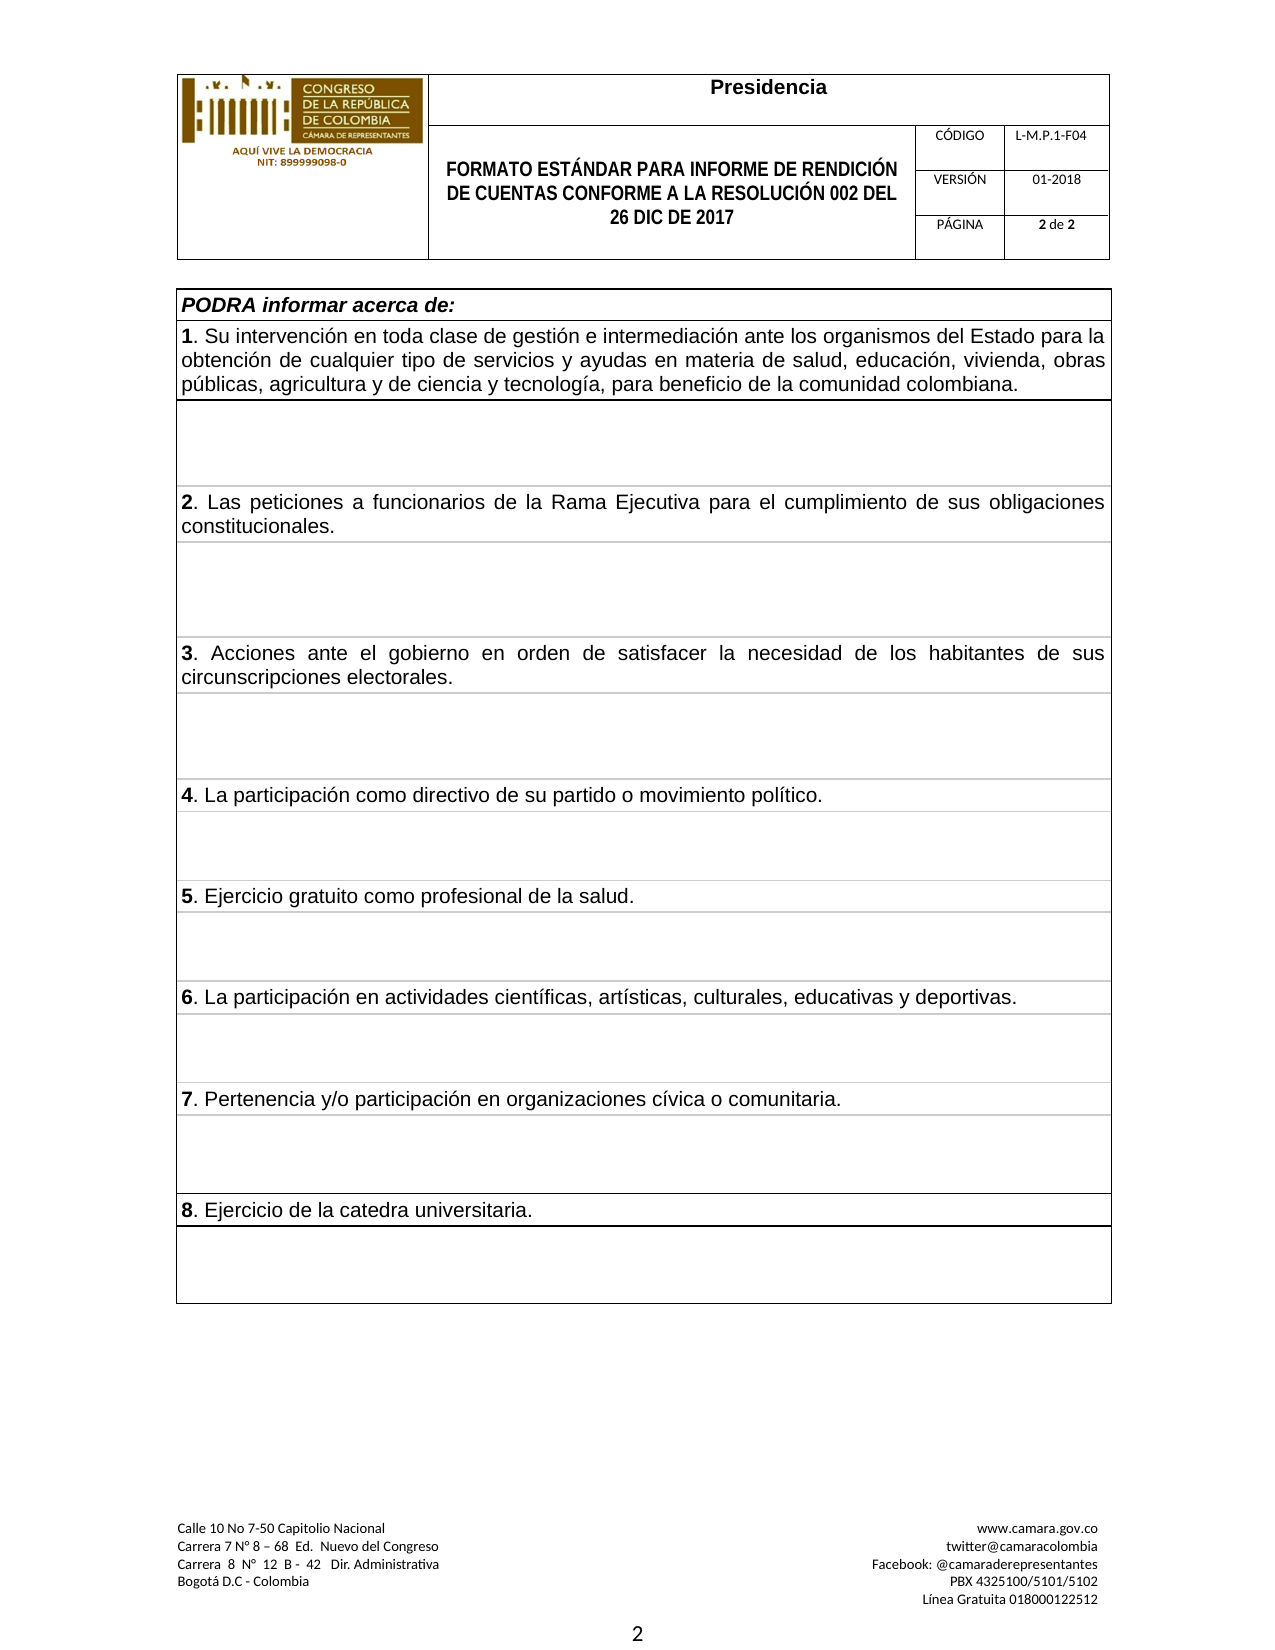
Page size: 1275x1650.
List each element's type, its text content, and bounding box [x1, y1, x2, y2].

table_cell 5. Ejercicio gratuito como profesional de la salud. [177, 881, 1111, 911]
table_cell 6. La participación en actividades científicas, artísticas, culturales, educativas y deportivas. [177, 982, 1111, 1013]
table_cell [177, 543, 1111, 636]
table_cell [177, 913, 1111, 980]
table_cell [177, 1227, 1111, 1302]
table_cell 4. La participación como directivo de su partido o movimiento político. [177, 780, 1111, 811]
table_cell 7. Pertenencia y/o participación en organizaciones cívica o comunitaria. [177, 1083, 1111, 1114]
table_cell 3. Acciones ante el gobierno en orden de satisfacer la necesidad de los habitantes de sus circunscripciones electorales. [177, 638, 1111, 692]
table_cell 8. Ejercicio de la catedra universitaria. [177, 1194, 1111, 1225]
table_cell [177, 694, 1111, 778]
table_cell [177, 401, 1111, 485]
table_header PODRA informar acerca de: [177, 290, 1111, 319]
table_cell [177, 1015, 1111, 1082]
picture [181, 75, 424, 169]
table_cell [177, 1116, 1111, 1192]
table_cell [177, 812, 1111, 879]
table_cell 1. Su intervención en toda clase de gestión e intermediación ante los organismos del Estado para la obtención de cualquier tipo de servicios y ayudas en materia de salud, educación, vivienda, obras públicas, agricultura y de ciencia y tecnología, para beneficio de la comunidad colombiana. [177, 321, 1111, 399]
table_cell 2. Las peticiones a funcionarios de la Rama Ejecutiva para el cumplimiento de sus obligaciones constitucionales. [177, 487, 1111, 541]
